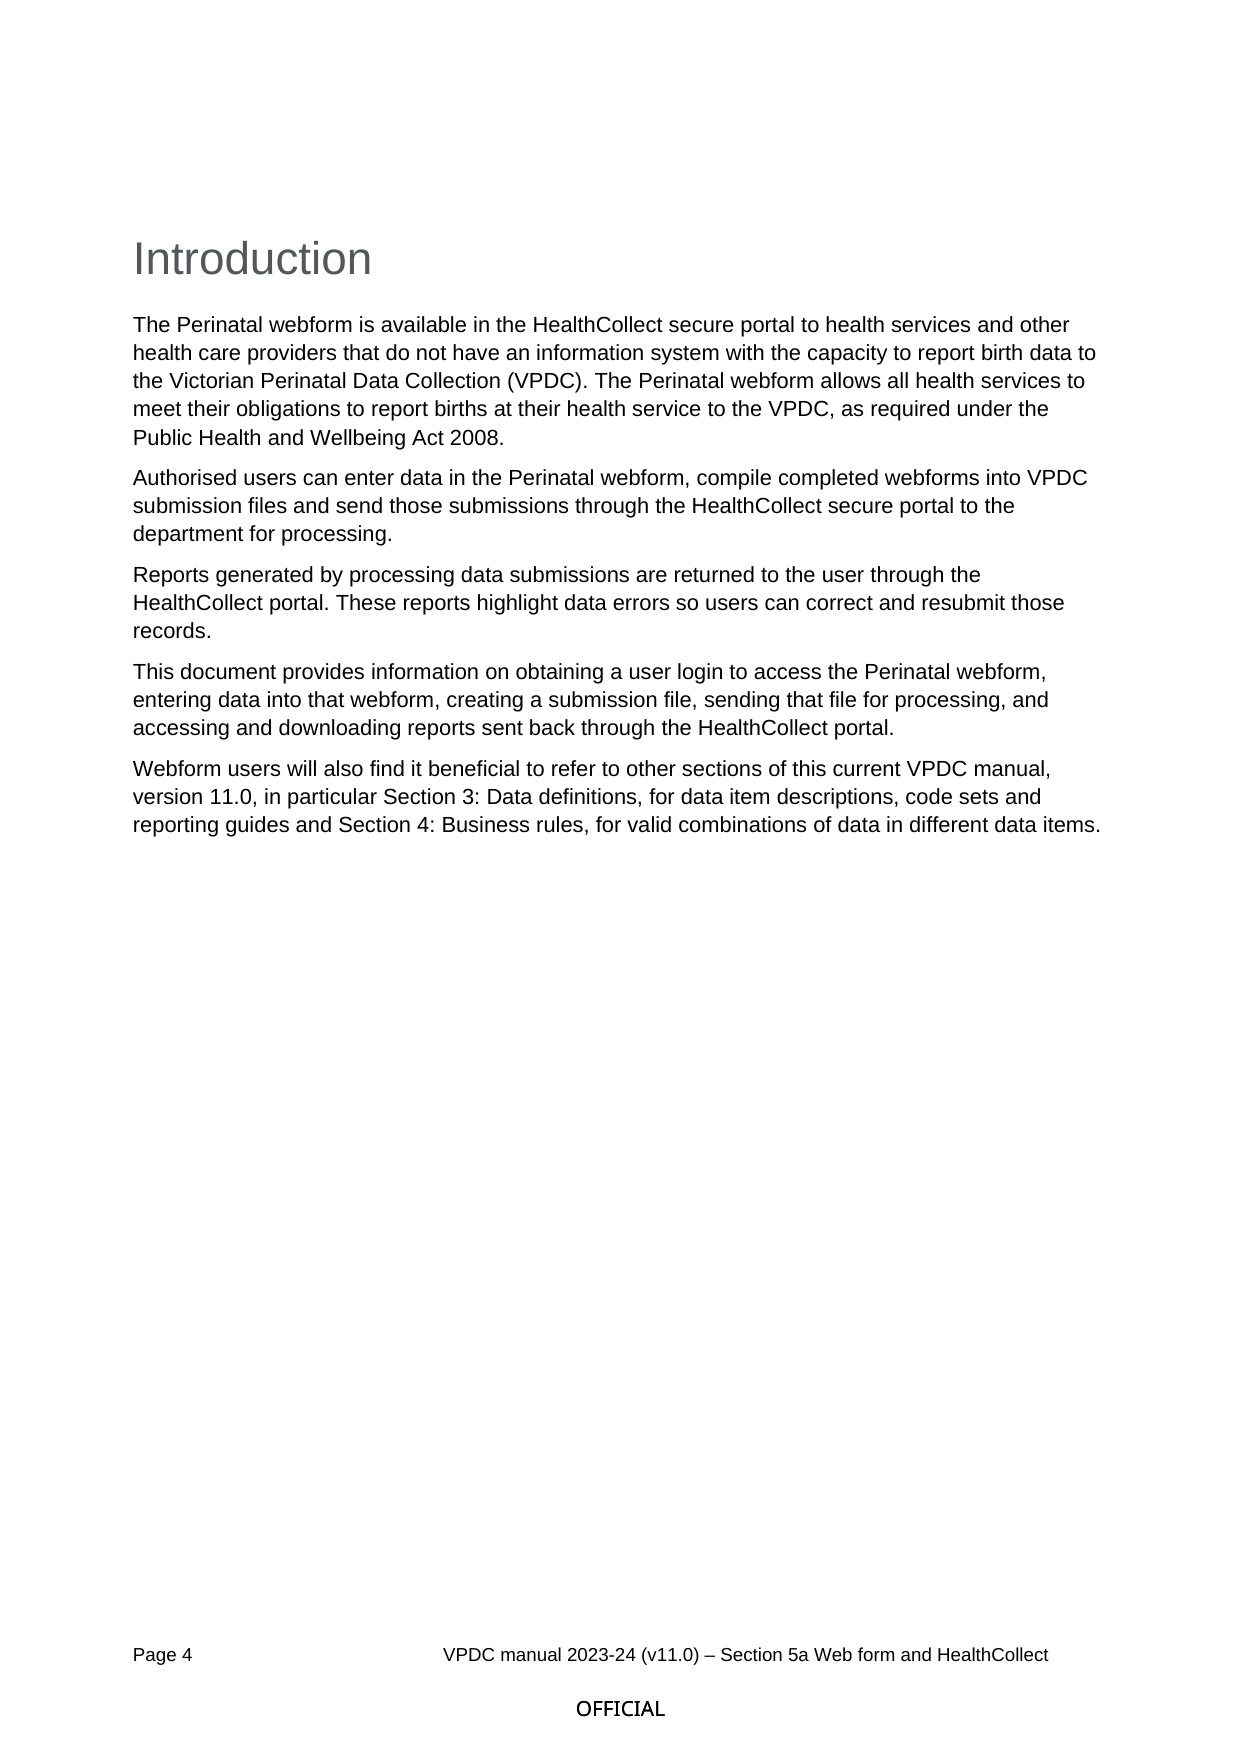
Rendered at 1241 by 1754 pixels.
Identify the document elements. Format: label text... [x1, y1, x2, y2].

text The Perinatal webform is available in the HealthCollect secure portal to health services and other health care providers that do not have an information system with the capacity to report birth data to the Victorian Perinatal Data Collection (VPDC). The Perinatal webform allows all health services to meet their obligations to report births at their health service to the VPDC, as required under the Public Health and Wellbeing Act 2008. [133, 309, 1104, 450]
subtitle Introduction [133, 231, 1104, 284]
text This document provides information on obtaining a user login to access the Perinatal webform, entering data into that webform, creating a submission file, sending that file for processing, and accessing and downloading reports sent back through the HealthCollect portal. [133, 656, 1104, 740]
text Webform users will also find it beneficial to refer to other sections of this current VPDC manual, version 11.0, in particular Section 3: Data definitions, for data item descriptions, code sets and reporting guides and Section 4: Business rules, for valid combinations of data in different data items. [133, 753, 1104, 837]
text Authorised users can enter data in the Perinatal webform, compile completed webforms into VPDC submission files and send those submissions through the HealthCollect secure portal to the department for processing. [133, 462, 1104, 547]
text Reports generated by processing data submissions are returned to the user through the HealthCollect portal. These reports highlight data errors so users can correct and resubmit those records. [133, 559, 1104, 643]
